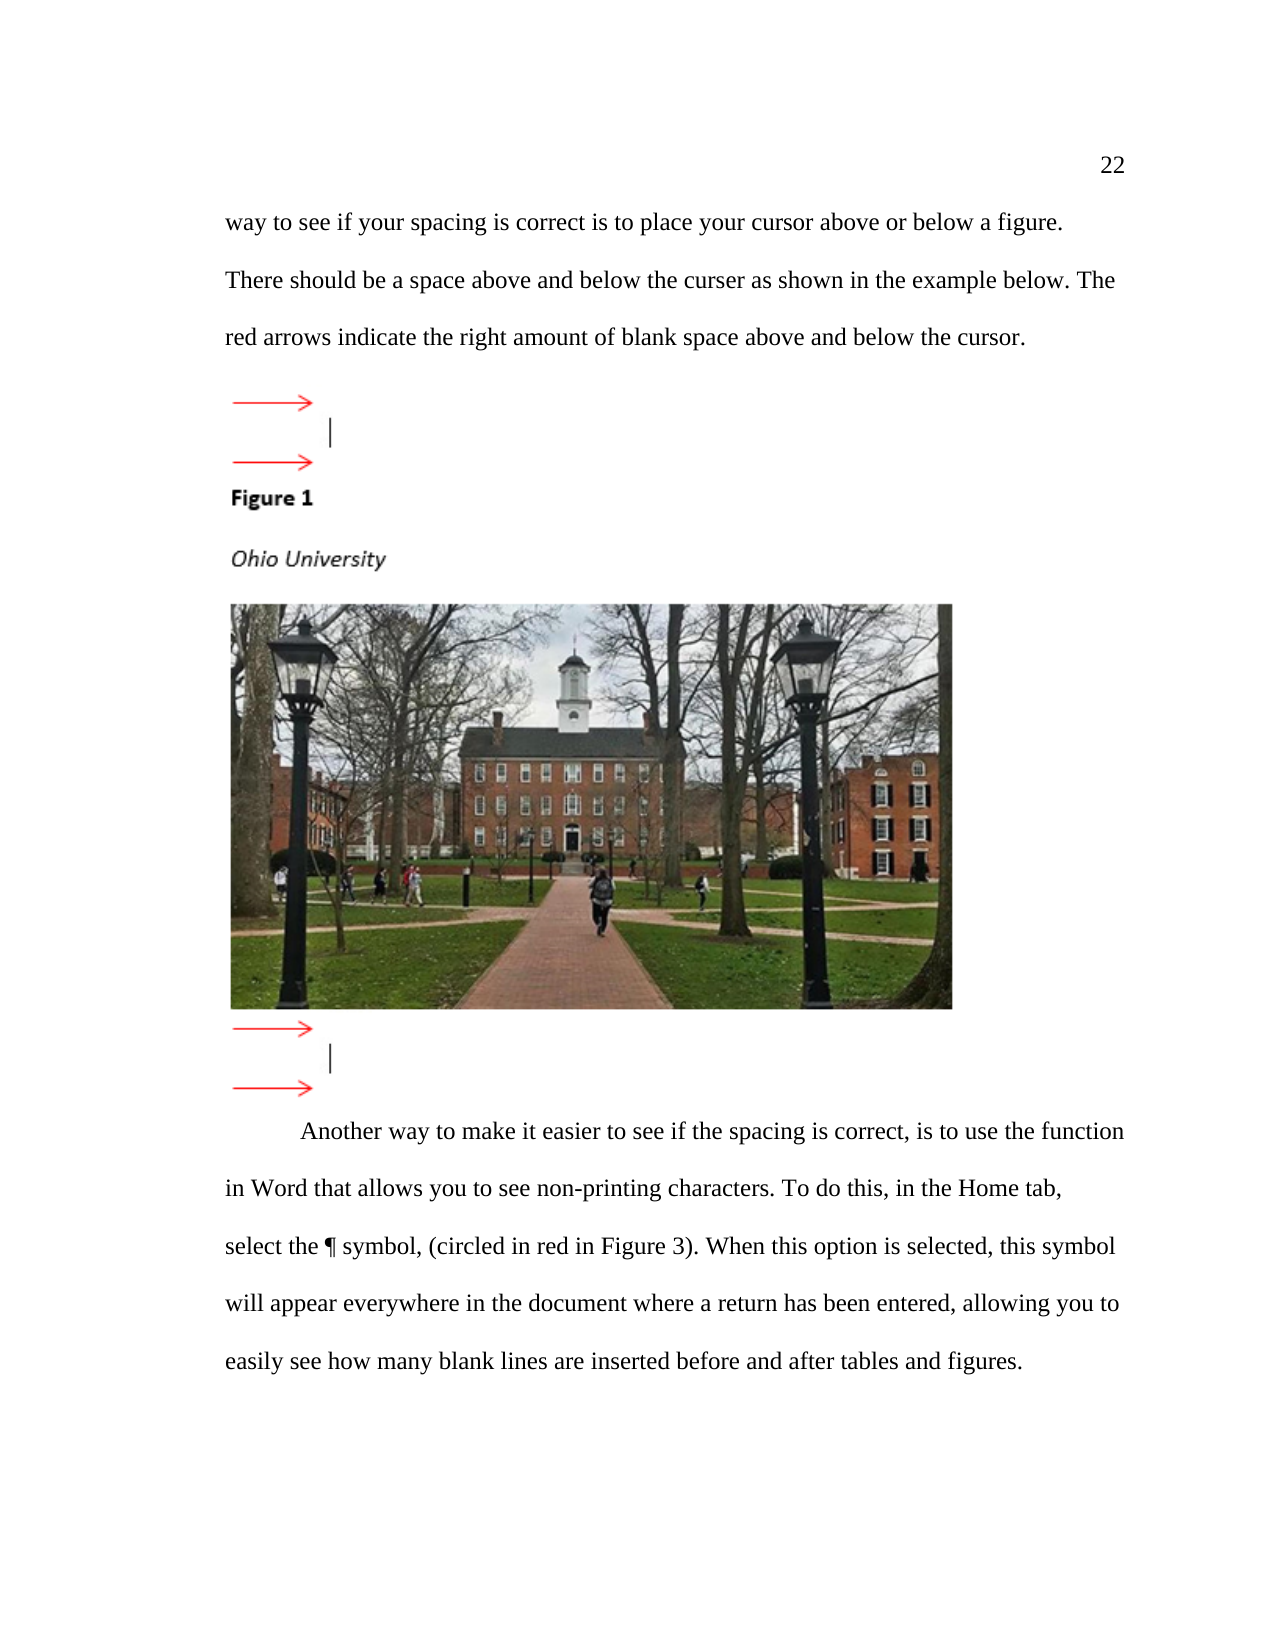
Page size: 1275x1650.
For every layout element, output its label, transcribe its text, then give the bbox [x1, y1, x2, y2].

text Another way to make it easier to see if the spacing is correct, is to use the function in Word that allows you to see non-printing characters. To do this, in the Home tab, select the ¶ symbol, (circled in red in Figure 3). When this option is selected, this symbol will appear everywhere in the document where a return has been entered, allowing you to easily see how many blank lines are inserted before and after tables and figures. [225, 1116, 1125, 1375]
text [225, 207, 1125, 351]
picture [206, 380, 1001, 1116]
